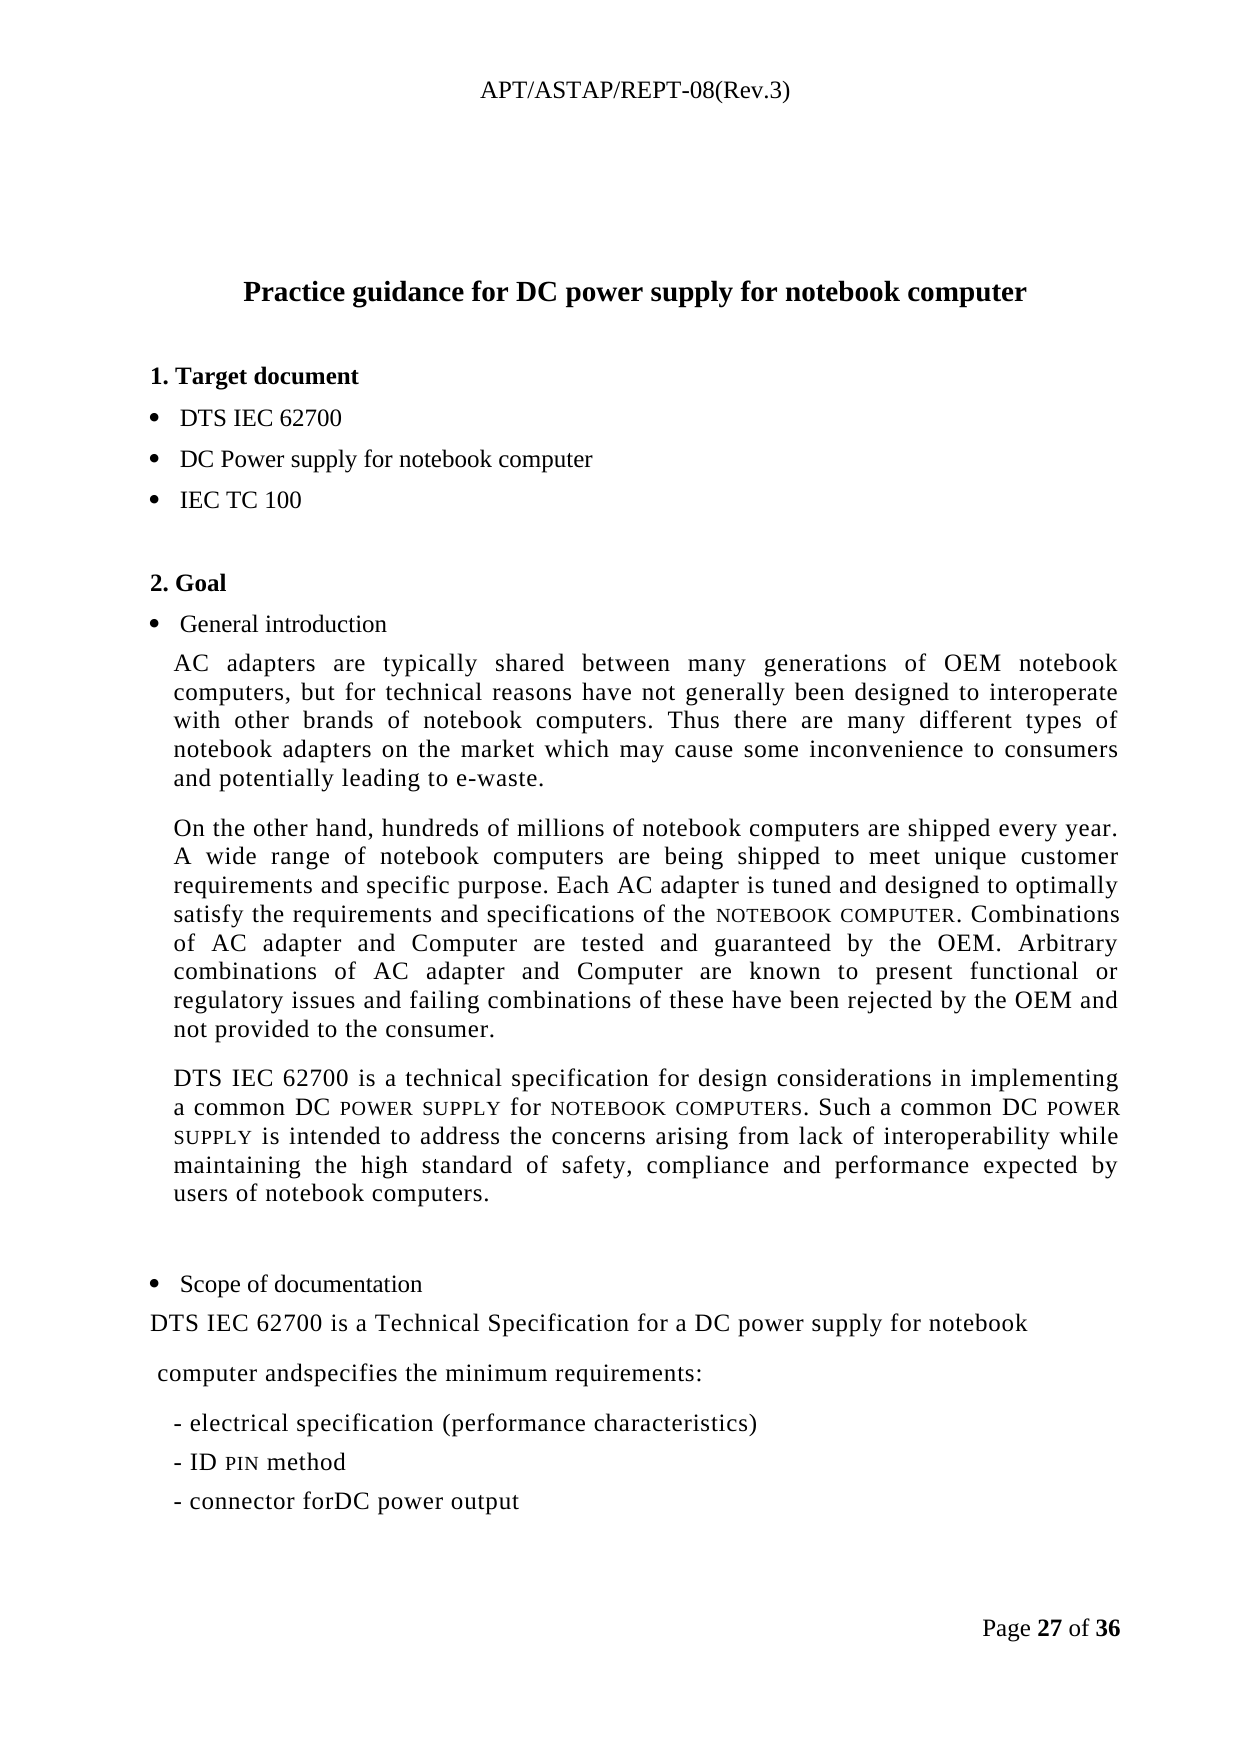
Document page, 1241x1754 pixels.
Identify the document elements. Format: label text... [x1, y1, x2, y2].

text AC adapters are typically shared between many generations of OEM notebook computers, but for technical reasons have not generally been designed to interoperate with other brands of notebook computers. Thus there are many different types of notebook adapters on the market which may cause some inconvenience to consumers and potentially leading to e-waste. [173, 648, 1120, 792]
text DTS IEC 62700 is a technical specification for design considerations in implementing a common DC power supply for notebook computers. Such a common DC power supply is intended to address the concerns arising from lack of interoperability while maintaining the high standard of safety, compliance and performance expected by users of notebook computers. [173, 1063, 1120, 1207]
list - ID pin method [173, 1447, 1120, 1476]
list IEC TC 100 [150, 485, 1120, 514]
text On the other hand, hundreds of millions of notebook computers are shipped every year. A wide range of notebook computers are being shipped to meet unique customer requirements and specific purpose. Each AC adapter is tuned and designed to optimally satisfy the requirements and specifications of the notebook computer. Combinations of AC adapter and Computer are tested and guaranteed by the OEM. Arbitrary combinations of AC adapter and Computer are known to present functional or regulatory issues and failing combinations of these have been rejected by the OEM and not provided to the consumer. [173, 813, 1120, 1043]
list DTS IEC 62700 [150, 403, 1120, 431]
list DC Power supply for notebook computer [150, 444, 1120, 473]
text Practice guidance for DC power supply for notebook computer [150, 274, 1120, 308]
list - electrical specification (performance characteristics) [173, 1408, 1120, 1436]
list - connector forDC power output [173, 1486, 1120, 1515]
text 2. Goal [150, 568, 1120, 596]
list Scope of documentation [150, 1269, 1120, 1298]
text computer andspecifies the minimum requirements: [150, 1358, 1120, 1387]
text 1. Target document [150, 361, 1120, 390]
list General introduction [150, 609, 1120, 638]
text DTS IEC 62700 is a Technical Specification for a DC power supply for notebook [150, 1308, 1120, 1337]
